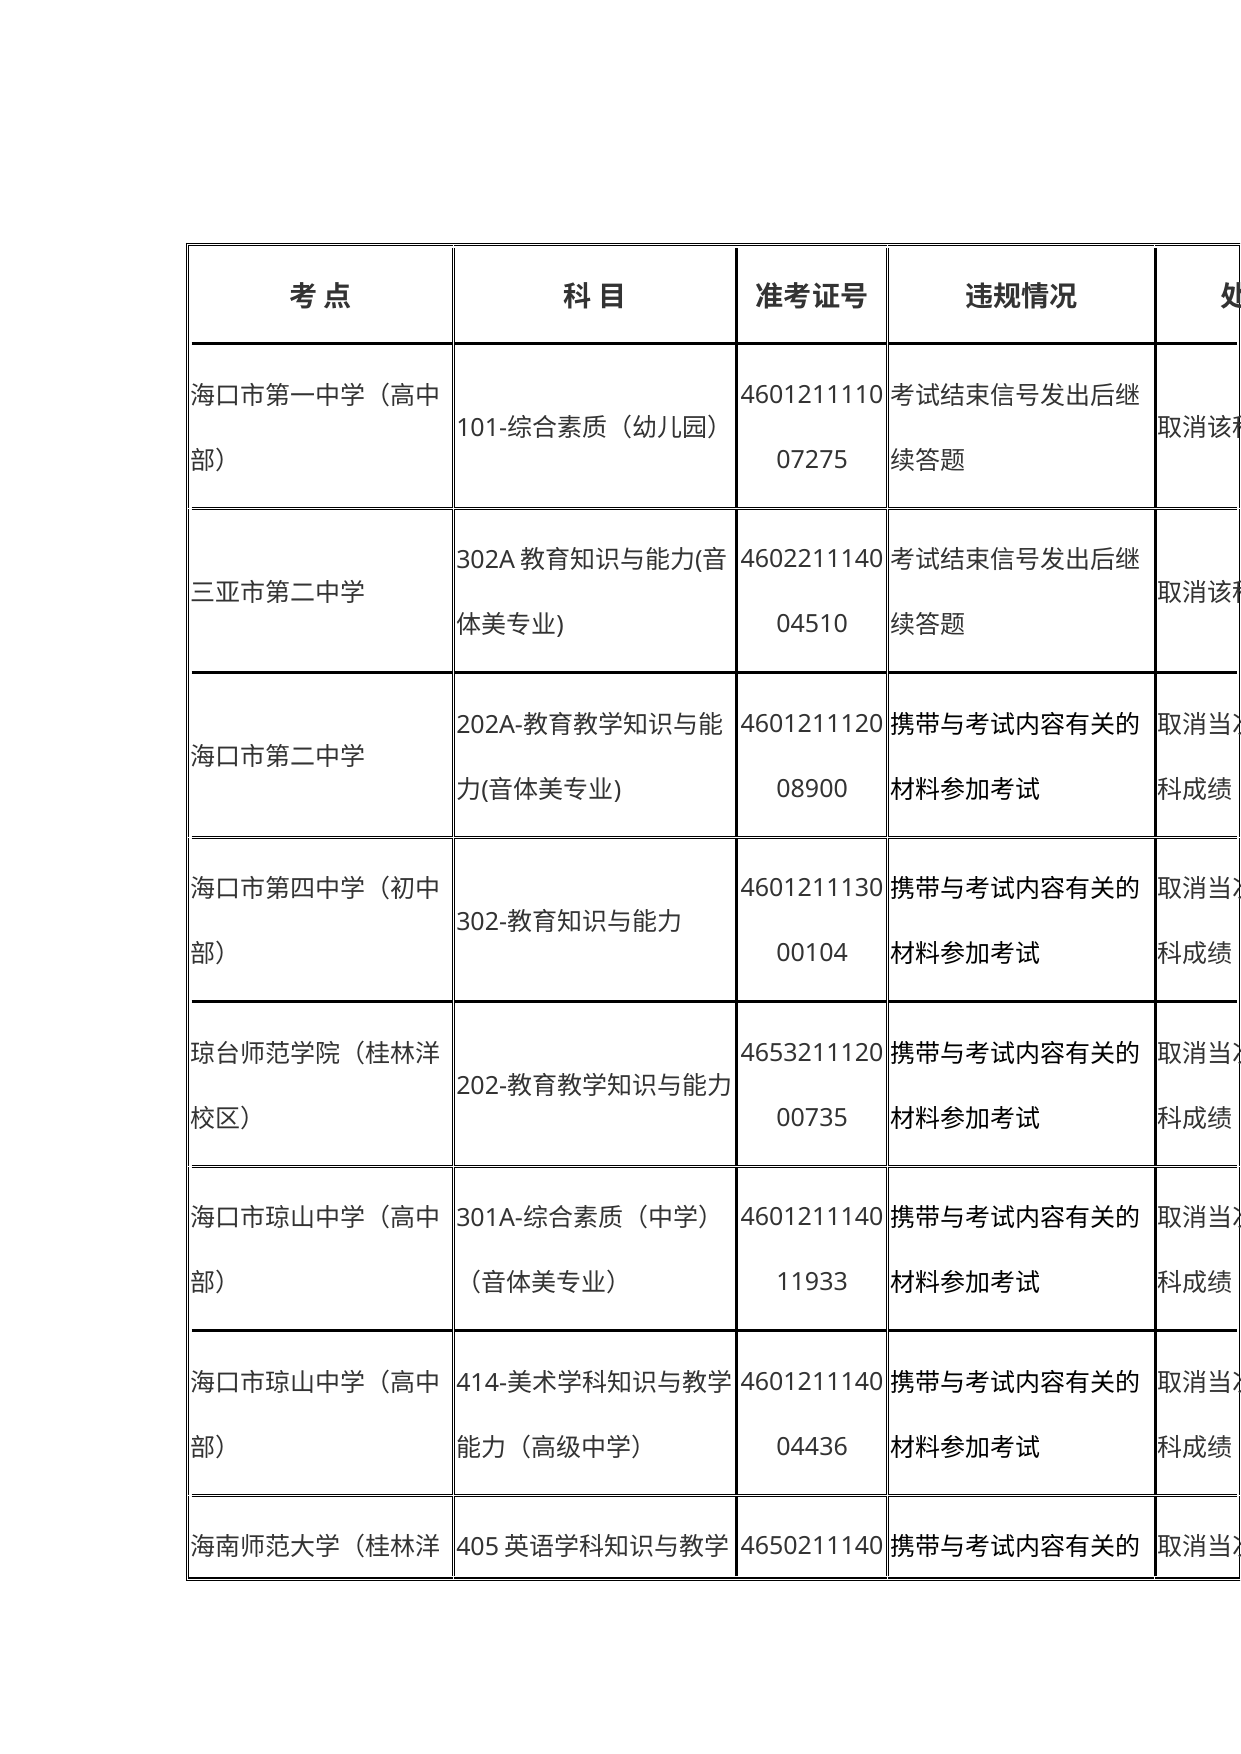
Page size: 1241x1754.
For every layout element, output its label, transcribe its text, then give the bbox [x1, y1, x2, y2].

table_cell 460121113000104 [738, 839, 886, 1000]
table_cell 460121114004436 [738, 1332, 886, 1493]
table_cell 取消该科目单科成绩 [1155, 507, 1240, 671]
table_cell 取消当次报名考试各科成绩 [1157, 1000, 1239, 1164]
table_cell 海口市第一中学（高中部） [189, 342, 452, 507]
table_cell 301A-综合素质（中学）（音体美专业） [455, 1168, 735, 1329]
table_cell 101-综合素质（幼儿园） [455, 345, 735, 507]
table_cell 三亚市第二中学 [188, 507, 454, 671]
table_header 违规情况 [888, 244, 1155, 342]
table_cell 202A-教育教学知识与能力(音体美专业) [455, 674, 735, 836]
table_cell 海口市琼山中学（高中部） [189, 1329, 452, 1493]
table_cell 202-教育教学知识与能力 [455, 1003, 735, 1164]
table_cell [454, 1497, 736, 1577]
table_cell 携带与考试内容有关的材料参加考试 [889, 674, 1154, 836]
table_cell 海口市第四中学（初中部） [188, 836, 454, 1000]
table_cell 414-美术学科知识与教学能力（高级中学） [455, 1332, 735, 1493]
table_cell 携带与考试内容有关的材料参加考试 [889, 1168, 1154, 1329]
table_cell 460221114004510 [738, 510, 886, 671]
table_cell 取消当次报名考试各科成绩 [1155, 836, 1240, 1000]
table_header 考 点 [189, 246, 454, 342]
table_cell 携带与考试内容有关的材料参加考试 [889, 839, 1154, 1000]
table_cell 海南师范大学（桂林洋校区） [189, 1494, 454, 1577]
table_cell 460121112008900 [738, 674, 886, 836]
table_cell 460121114011933 [738, 1168, 886, 1329]
table_header 处理意见 [1155, 246, 1239, 342]
table_cell 考试结束信号发出后继续答题 [889, 345, 1154, 507]
table_cell 取消该科目单科成绩 [1157, 342, 1239, 507]
table_cell 302A教育知识与能力(音体美专业) [455, 510, 735, 671]
table_cell 携带与考试内容有关的材料参加考试 [888, 1497, 1155, 1577]
table_header 科 目 [454, 246, 736, 342]
table_cell 取消当次报名考试各科成绩 [1155, 1494, 1239, 1577]
table_header 准考证号 [736, 246, 888, 342]
table_cell 取消当次报名考试各科成绩 [1157, 1329, 1239, 1493]
table_cell 465021114000595 [736, 1497, 888, 1577]
table_cell 琼台师范学院（桂林洋校区） [189, 1000, 452, 1164]
table_cell 取消当次报名考试各科成绩 [1157, 671, 1239, 836]
table_cell 465321112000735 [738, 1003, 886, 1164]
table_cell 海口市琼山中学（高中部） [189, 1165, 452, 1329]
table_cell 携带与考试内容有关的材料参加考试 [889, 1332, 1154, 1493]
table_cell 取消当次报名考试各科成绩 [1157, 1165, 1239, 1329]
table_cell 携带与考试内容有关的材料参加考试 [889, 1003, 1154, 1164]
table_cell 考试结束信号发出后继续答题 [889, 510, 1154, 671]
table_cell 海口市第二中学 [189, 671, 452, 836]
table_cell 302-教育知识与能力 [455, 839, 735, 1000]
table_cell 460121111007275 [738, 345, 886, 507]
